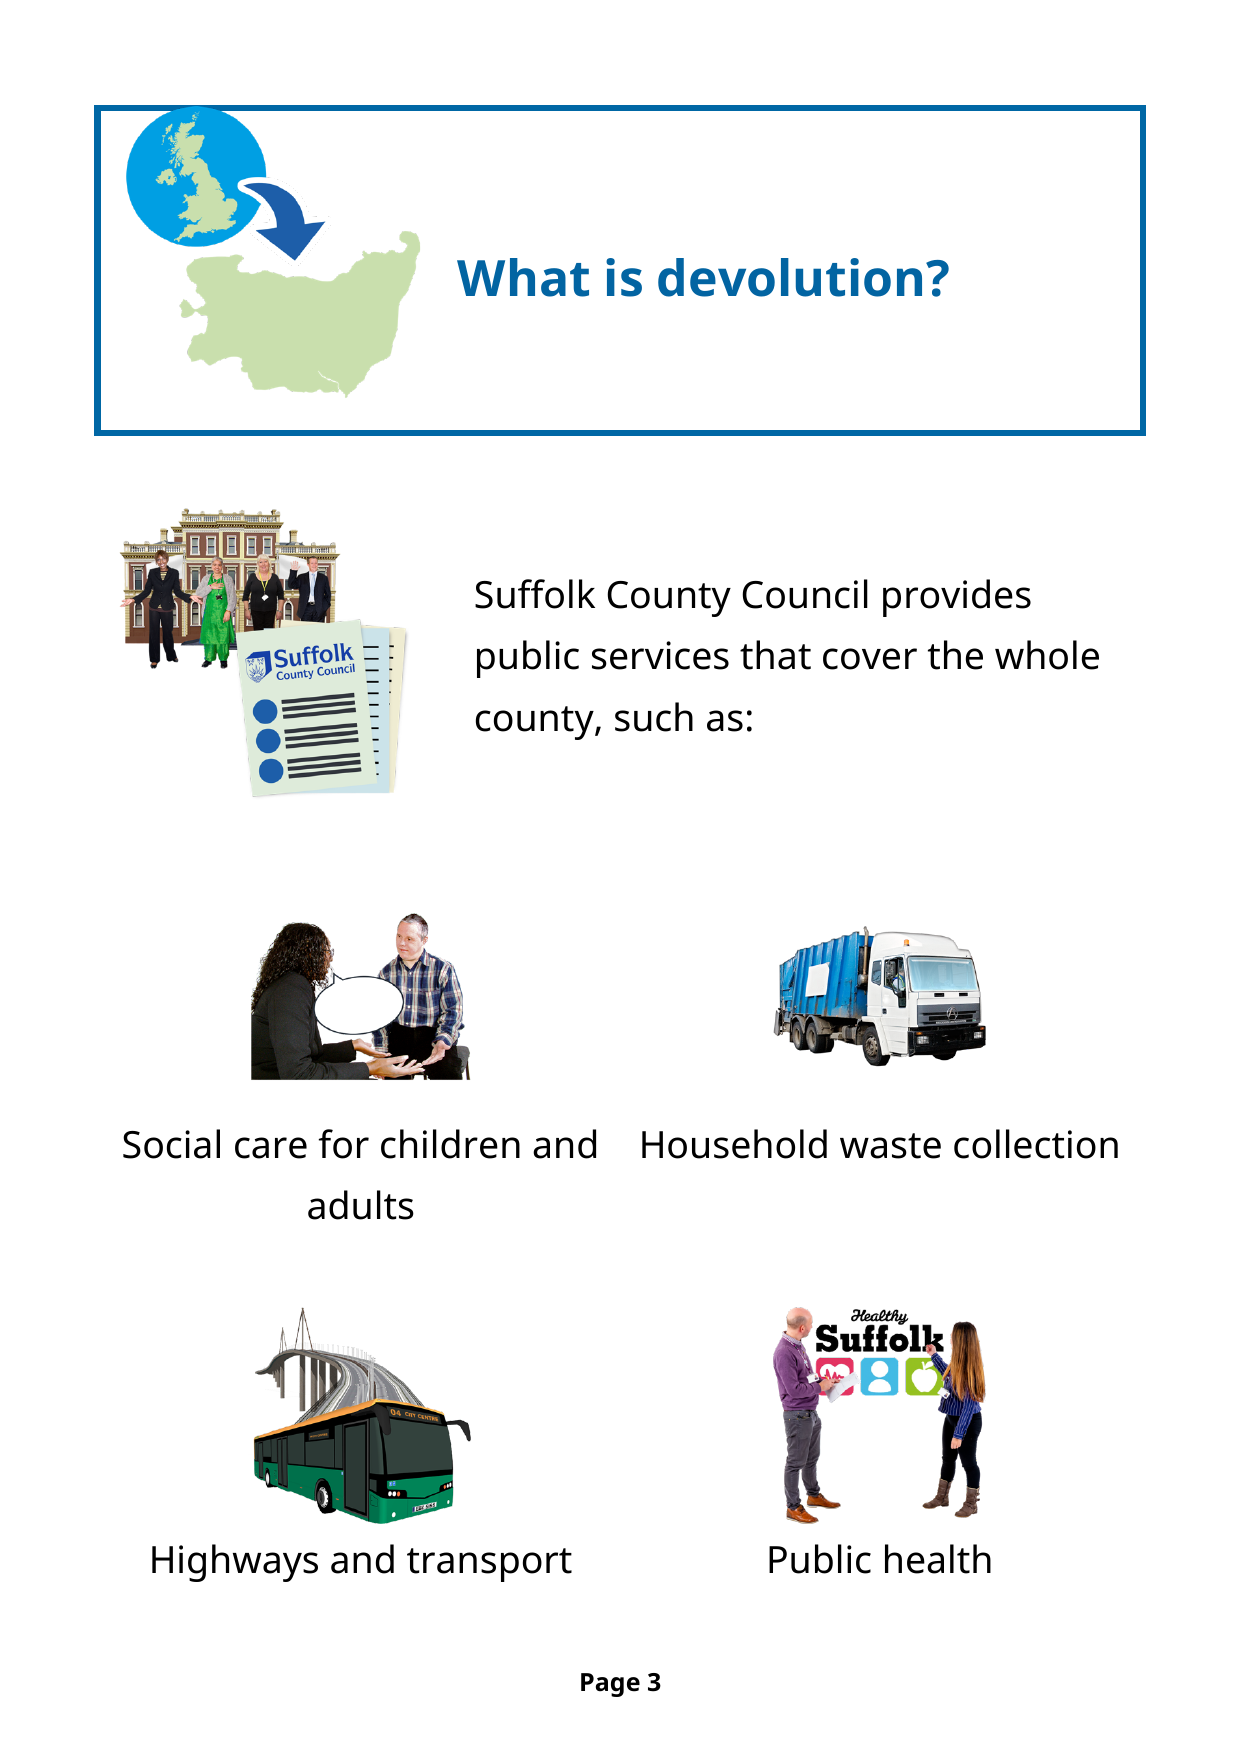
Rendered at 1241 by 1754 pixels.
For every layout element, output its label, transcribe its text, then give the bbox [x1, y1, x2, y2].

table_header Public health [621, 1299, 1139, 1611]
picture [248, 883, 473, 1109]
picture [157, 169, 176, 185]
picture [248, 1299, 473, 1524]
picture [169, 122, 237, 240]
table_header Highways and transport [102, 1299, 620, 1611]
picture [767, 1299, 992, 1524]
picture [119, 507, 415, 803]
table_header What is devolution? [434, 111, 1140, 430]
table_header [99, 500, 450, 819]
table_header Suffolk County Council provides public services that cover the whole county, such as: [450, 500, 1141, 819]
table_header Household waste collection [621, 884, 1139, 1239]
picture [767, 883, 992, 1109]
picture [125, 106, 421, 402]
table_header [101, 111, 434, 430]
table_header Social care for children and adults [102, 884, 620, 1239]
